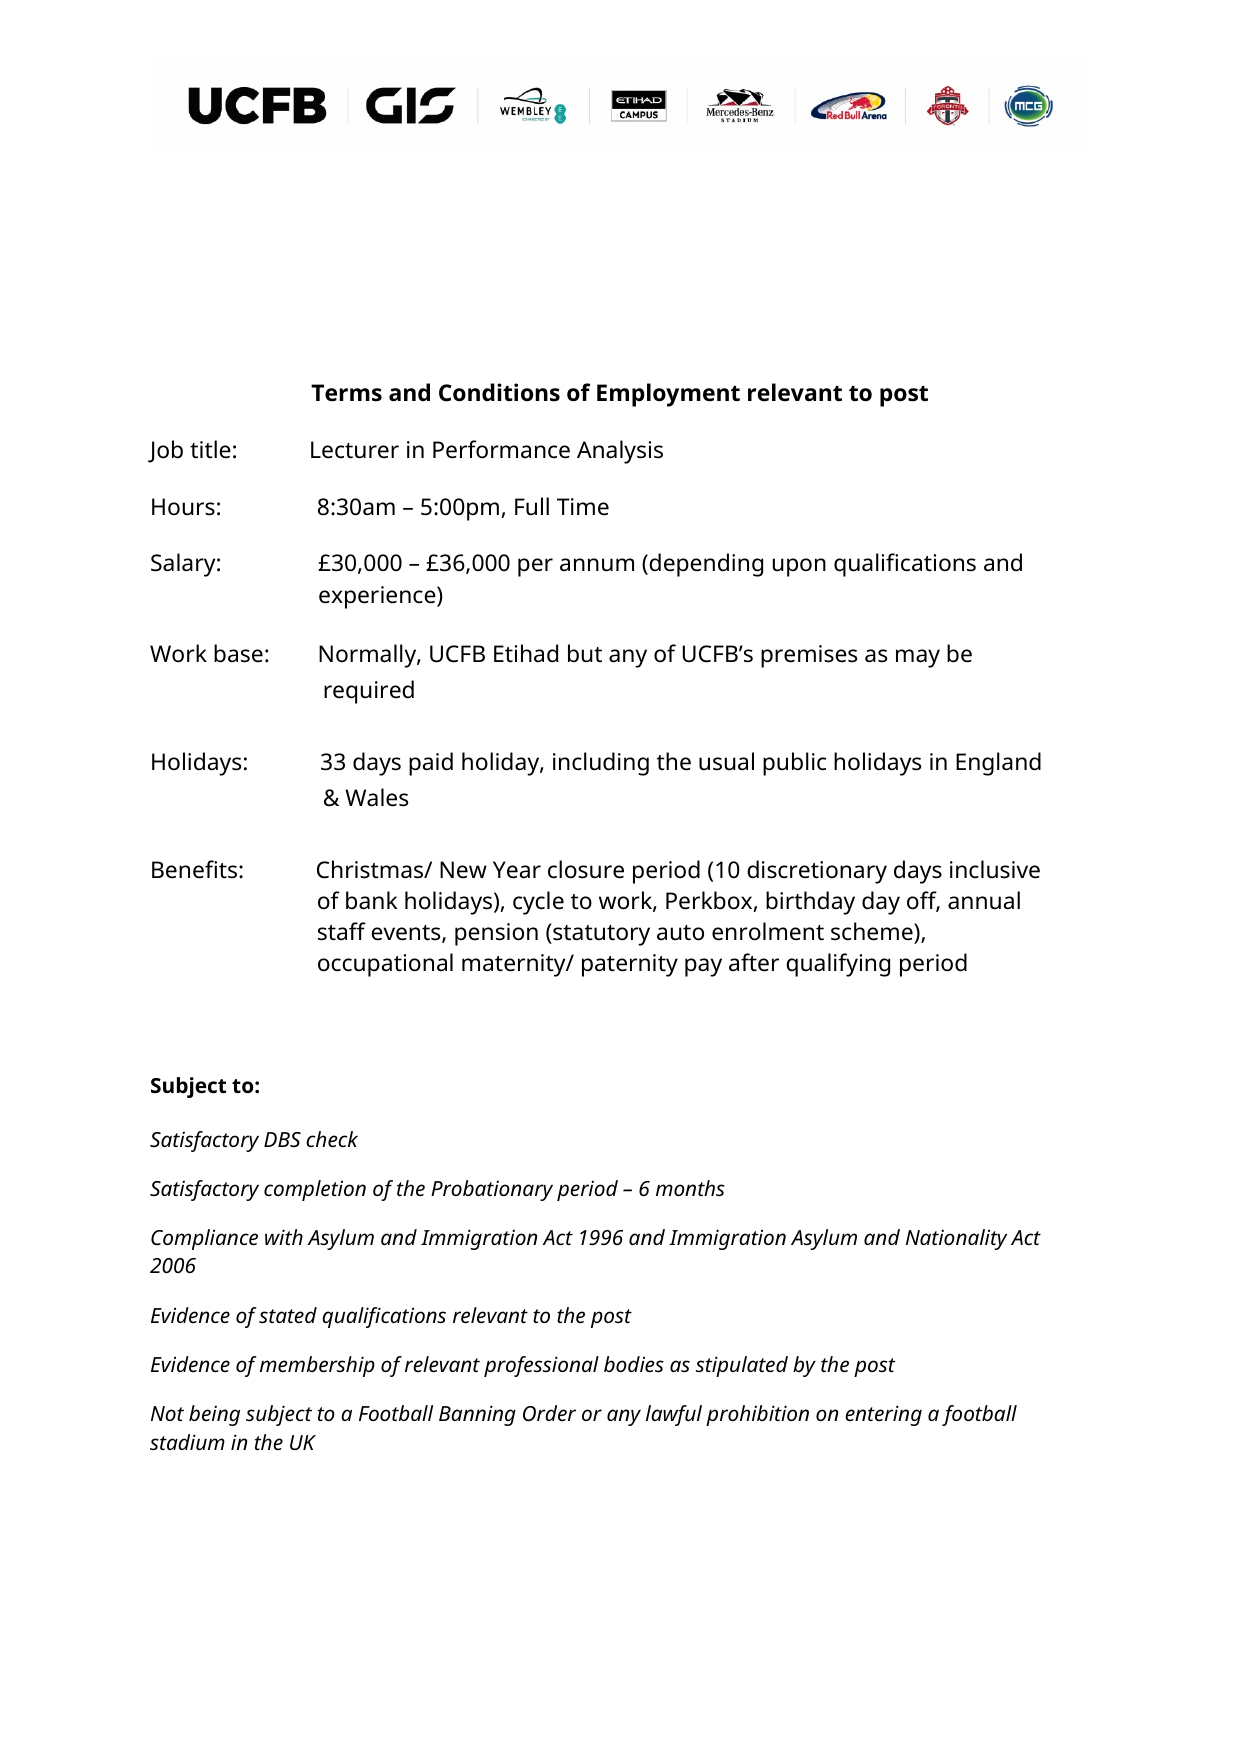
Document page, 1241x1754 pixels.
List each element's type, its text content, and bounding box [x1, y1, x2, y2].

picture [150, 55, 1091, 151]
text Evidence of membership of relevant professional bodies as stipulated by the post [150, 1350, 1090, 1379]
text Salary: £30,000 – £36,000 per annum (depending upon qualifications and [150, 547, 1090, 579]
text Work base: Normally, UCFB Etihad but any of UCFB’s premises as may be [150, 638, 1090, 669]
text & Wales [150, 782, 1090, 813]
text occupational maternity/ paternity pay after qualifying period [150, 947, 1090, 978]
text required [150, 674, 1090, 705]
text Holidays: 33 days paid holiday, including the usual public holidays in England [150, 746, 1090, 777]
text Compliance with Asylum and Immigration Act 1996 and Immigration Asylum and Nationality Act 2006 [150, 1223, 1090, 1280]
text Terms and Conditions of Employment relevant to post [150, 377, 1090, 408]
text Subject to: [150, 1071, 1090, 1100]
text experience) [150, 579, 1090, 610]
text Evidence of stated qualifications relevant to the post [150, 1301, 1090, 1329]
text Job title: Lecturer in Performance Analysis [150, 434, 1090, 465]
text Satisfactory DBS check [150, 1125, 1090, 1153]
text Not being subject to a Football Banning Order or any lawful prohibition on entering a football stadium in the UK [150, 1399, 1090, 1456]
text Benefits: Christmas/ New Year closure period (10 discretionary days inclusive [150, 853, 1090, 885]
text Satisfactory completion of the Probationary period – 6 months [150, 1174, 1090, 1202]
text Hours: 8:30am – 5:00pm, Full Time [150, 491, 1090, 522]
text of bank holidays), cycle to work, Perkbox, birthday day off, annual [150, 885, 1090, 916]
text staff events, pension (statutory auto enrolment scheme), [150, 916, 1090, 947]
